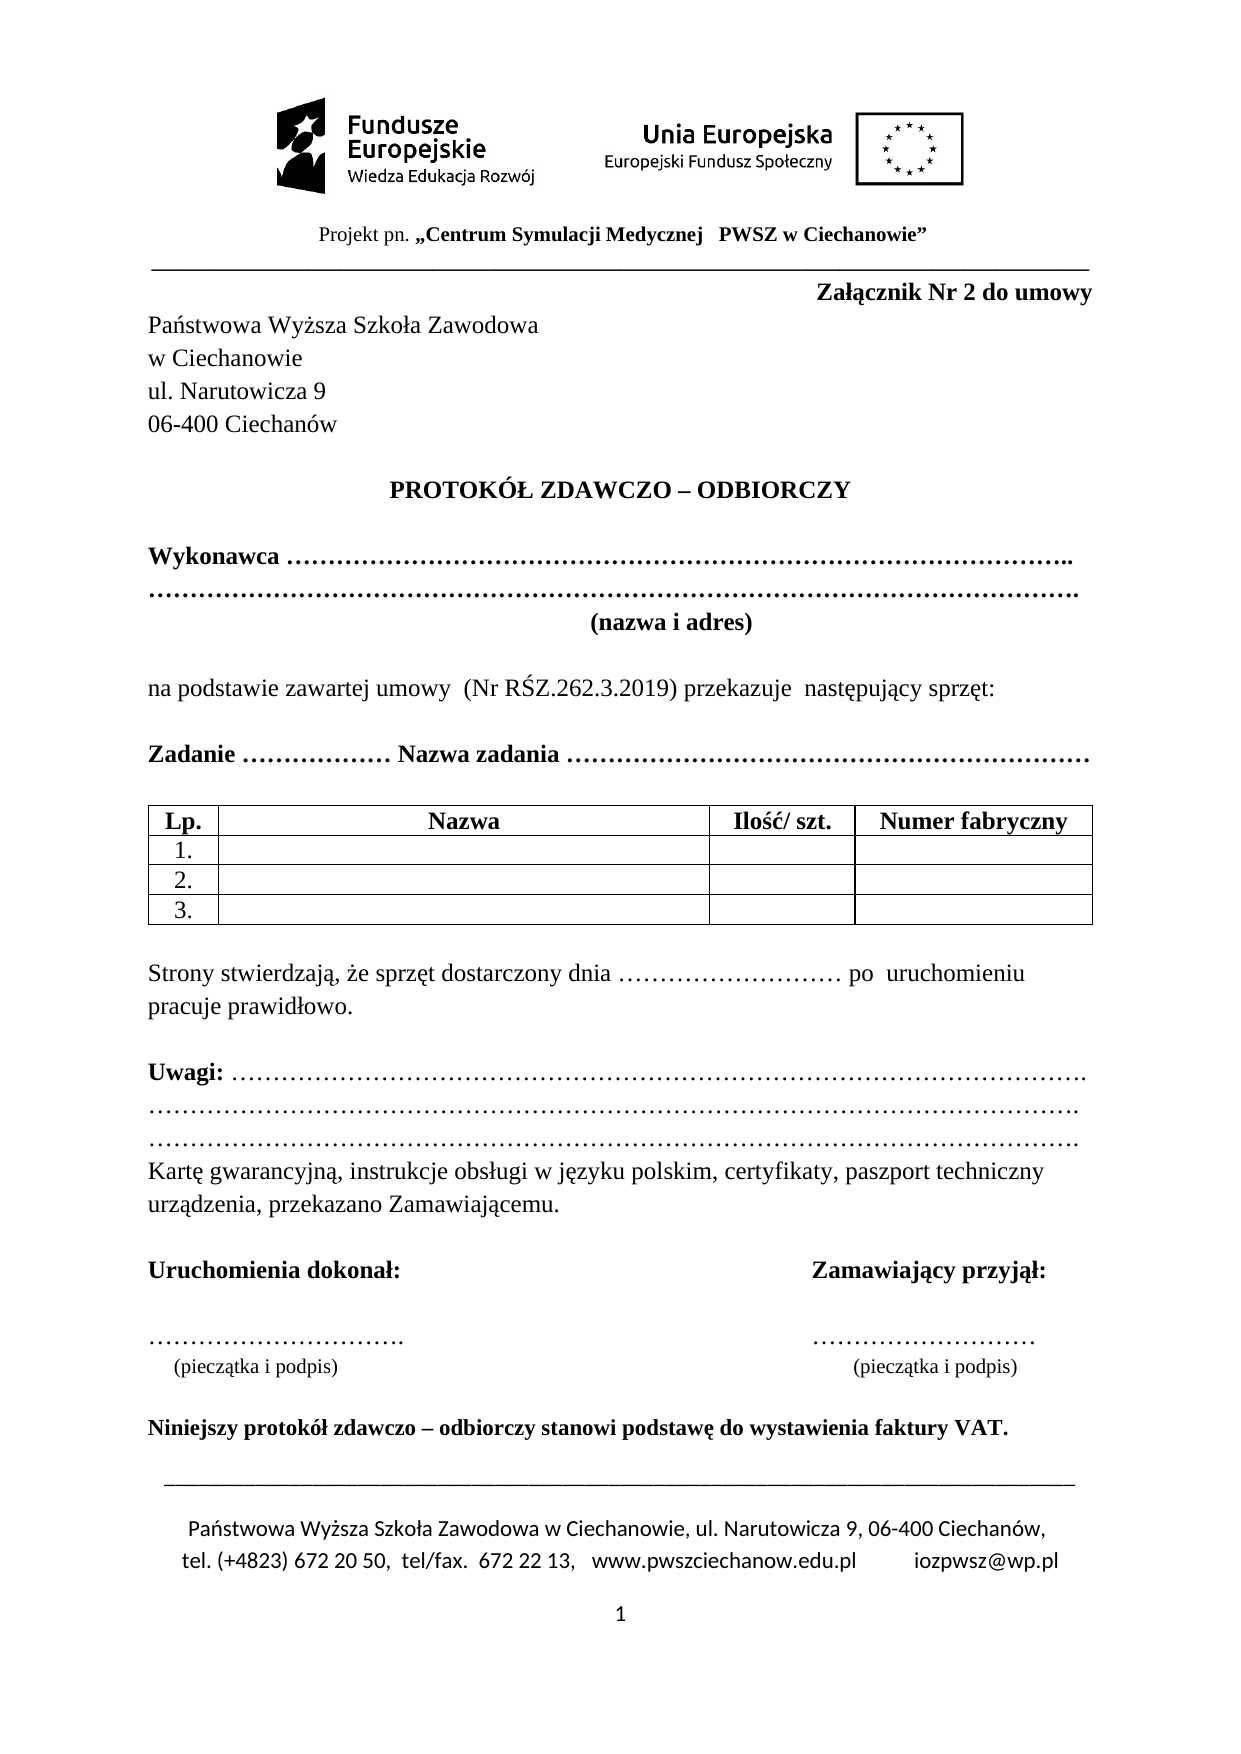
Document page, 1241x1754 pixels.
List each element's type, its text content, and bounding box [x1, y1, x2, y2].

text …………………………………………………………………………………………………. (nazwa i adres) [148, 574, 1092, 636]
text Wykonawca ………………………………………………………………………………….. [148, 541, 1092, 570]
text w Ciechanowie [148, 343, 1092, 372]
picture [253, 73, 987, 218]
text Niniejszy protokół zdawczo – odbiorczy stanowi podstawę do wystawienia faktury VAT. [148, 1414, 1092, 1441]
text …………………………………………………………………………………………………. [148, 1090, 1092, 1119]
table_header Ilość/ szt. [710, 806, 854, 834]
text Kartę gwarancyjną, instrukcje obsługi w języku polskim, certyfikaty, paszport techniczny urządzenia, przekazano Zamawiającemu. [148, 1156, 1092, 1218]
table_cell [710, 865, 854, 894]
text ul. Narutowicza 9 [148, 376, 1092, 405]
text na podstawie zawartej umowy (Nr RŚZ.262.3.2019) przekazuje następujący sprzęt: [148, 673, 1092, 702]
text …………………………. ……………………… (pieczątka i podpis) (pieczątka i podpis) [148, 1321, 1092, 1378]
text Zadanie ……………… Nazwa zadania ……………………………………………………… [148, 739, 1092, 768]
table_cell 3. [149, 895, 218, 924]
table_header Nazwa [219, 806, 709, 834]
table_cell [219, 836, 709, 864]
table_cell [710, 836, 854, 864]
text 06-400 Ciechanów [148, 409, 1092, 438]
table_cell [856, 865, 1092, 894]
text Państwowa Wyższa Szkoła Zawodowa [148, 310, 1092, 339]
table_cell [856, 895, 1092, 924]
text Uruchomienia dokonał: Zamawiający przyjął: [148, 1255, 1092, 1284]
text Uwagi: …………………………………………………………………………………………. [148, 1057, 1092, 1086]
table_cell 2. [149, 865, 218, 894]
table_header Lp. [149, 806, 218, 834]
table_cell [219, 895, 709, 924]
text …………………………………………………………………………………………………. [148, 1123, 1092, 1152]
list Załącznik Nr 2 do umowy [256, 277, 1092, 306]
table_cell [219, 865, 709, 894]
table_cell [710, 895, 854, 924]
text PROTOKÓŁ ZDAWCZO – ODBIORCZY [148, 475, 1092, 504]
table_cell 1. [149, 836, 218, 864]
table_cell [856, 836, 1092, 864]
table_header Numer fabryczny [856, 806, 1092, 834]
text Strony stwierdzają, że sprzęt dostarczony dnia ……………………… po uruchomieniu pracuje prawidłowo. [148, 958, 1092, 1020]
